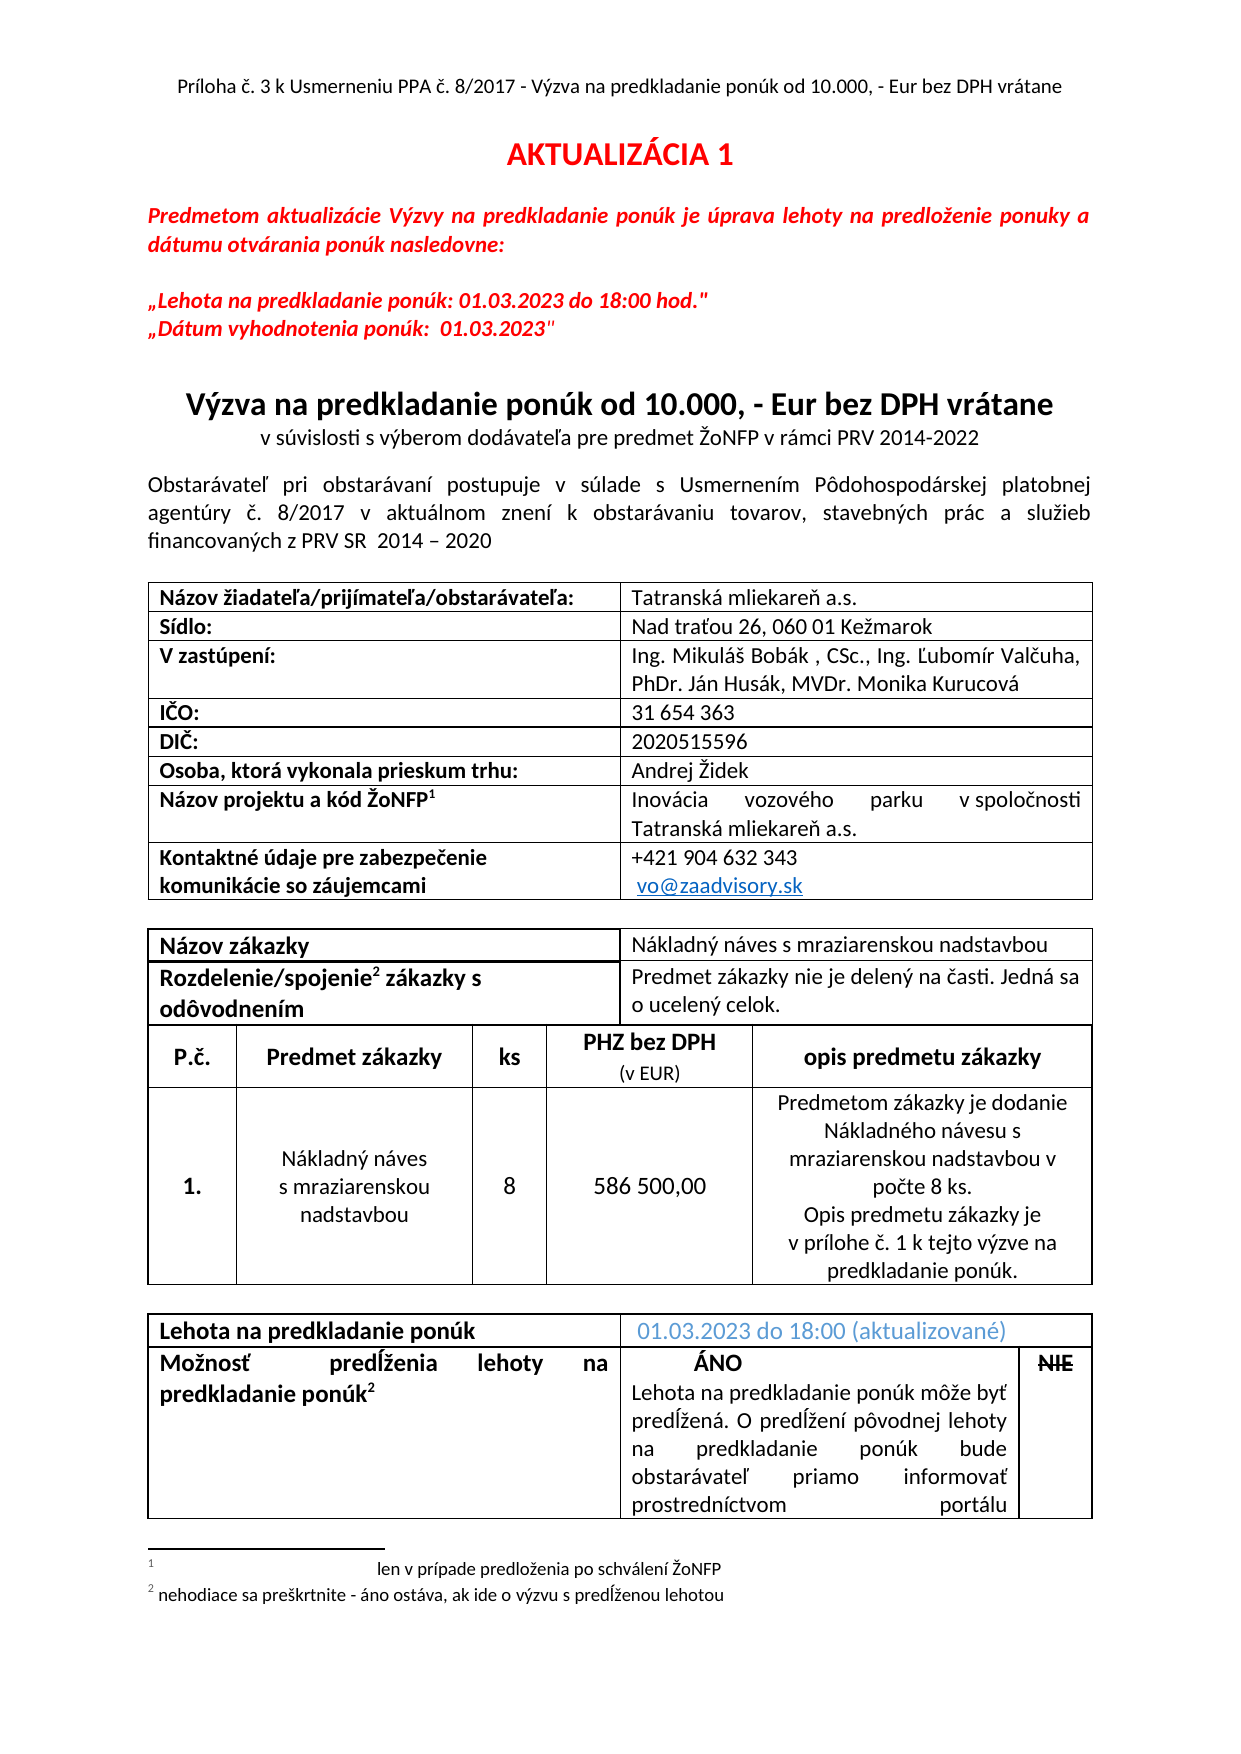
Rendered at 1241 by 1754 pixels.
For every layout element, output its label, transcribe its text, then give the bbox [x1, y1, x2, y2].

table_cell Predmet zákazky nie je delený na časti. Jedná sa o ucelený celok. [621, 961, 1092, 1023]
table_cell 8 [473, 1088, 546, 1284]
text „Dátum vyhodnotenia ponúk: 01.03.2023" [148, 314, 1093, 342]
table_cell PHZ bez DPH (v EUR) [547, 1026, 752, 1087]
table_cell Predmet zákazky [237, 1026, 472, 1087]
table_cell Ing. Mikuláš Bobák , CSc., Ing. Ľubomír Valčuha, PhDr. Ján Husák, MVDr. Monika Kurucová [621, 641, 1092, 697]
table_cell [149, 1348, 620, 1518]
table_cell Osoba, ktorá vykonala prieskum trhu: [149, 757, 620, 784]
table_cell ks [473, 1026, 546, 1087]
table_header Nákladný náves s mraziarenskou nadstavbou [621, 929, 1092, 960]
table_cell V zastúpení: [149, 641, 620, 697]
text v súvislosti s výberom dodávateľa pre predmet ŽoNFP v rámci PRV 2014-2022 [148, 423, 1093, 451]
text Výzva na predkladanie ponúk od 10.000, - Eur bez DPH vrátane [148, 382, 1093, 423]
table_cell Názov projektu a kód ŽoNFP [149, 786, 620, 842]
table_cell IČO: [149, 699, 620, 726]
text Predmetom aktualizácie Výzvy na predkladanie ponúk je úprava lehoty na predloženie ponuky a dátumu otvárania ponúk nasledovne: [148, 202, 1093, 258]
table_cell DIČ: [149, 728, 620, 756]
table_cell opis predmetu zákazky [753, 1026, 1091, 1087]
table_cell NIE [1020, 1348, 1091, 1518]
text Obstarávateľ pri obstarávaní postupuje v súlade s Usmernením Pôdohospodárskej platobnej agentúry č. 8/2017 v aktuálnom znení k obstarávaniu tovarov, stavebných prác a služieb financovaných z PRV SR 2014 – 2020 [148, 470, 1093, 554]
table_cell Nad traťou 26, 060 01 Kežmarok [621, 612, 1092, 640]
table_cell 586 500,00 [547, 1088, 752, 1284]
text AKTUALIZÁCIA 1 [148, 133, 1093, 174]
table_header Lehota na predkladanie ponúk [149, 1315, 620, 1346]
table_cell +421 904 632 343 vo@zaadvisory.sk [621, 843, 1092, 899]
table_header Názov zákazky [149, 930, 619, 960]
table_cell Predmetom zákazky je dodanie Nákladného návesu s mraziarenskou nadstavbou v počte 8 ks. Opis predmetu zákazky je v prílohe č. 1 k tejto výzve na predkladanie ponúk. [753, 1088, 1091, 1284]
table_cell 1. [149, 1088, 236, 1284]
table_cell Nákladný náves s mraziarenskou nadstavbou [237, 1088, 472, 1284]
table_header Tatranská mliekareň a.s. [621, 583, 1092, 611]
table_cell Andrej Židek [621, 757, 1092, 784]
table_cell 2020515596 [621, 728, 1092, 756]
table_cell Rozdelenie/spojenie zákazky s odôvodnením [149, 963, 619, 1023]
table_cell P.č. [149, 1026, 236, 1087]
table_header Názov žiadateľa/prijímateľa/obstarávateľa: [149, 583, 620, 611]
table_cell Sídlo: [149, 612, 620, 640]
table_header 01.03.2023 do 18:00 (aktualizované) [621, 1315, 1091, 1346]
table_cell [621, 1348, 1018, 1518]
table_cell Kontaktné údaje pre zabezpečenie komunikácie so záujemcami [149, 843, 620, 899]
table_cell Inovácia vozového parku v spoločnosti Tatranská mliekareň a.s. [621, 786, 1092, 842]
text „Lehota na predkladanie ponúk: 01.03.2023 do 18:00 hod." [148, 286, 1093, 314]
table_cell 31 654 363 [621, 699, 1092, 726]
